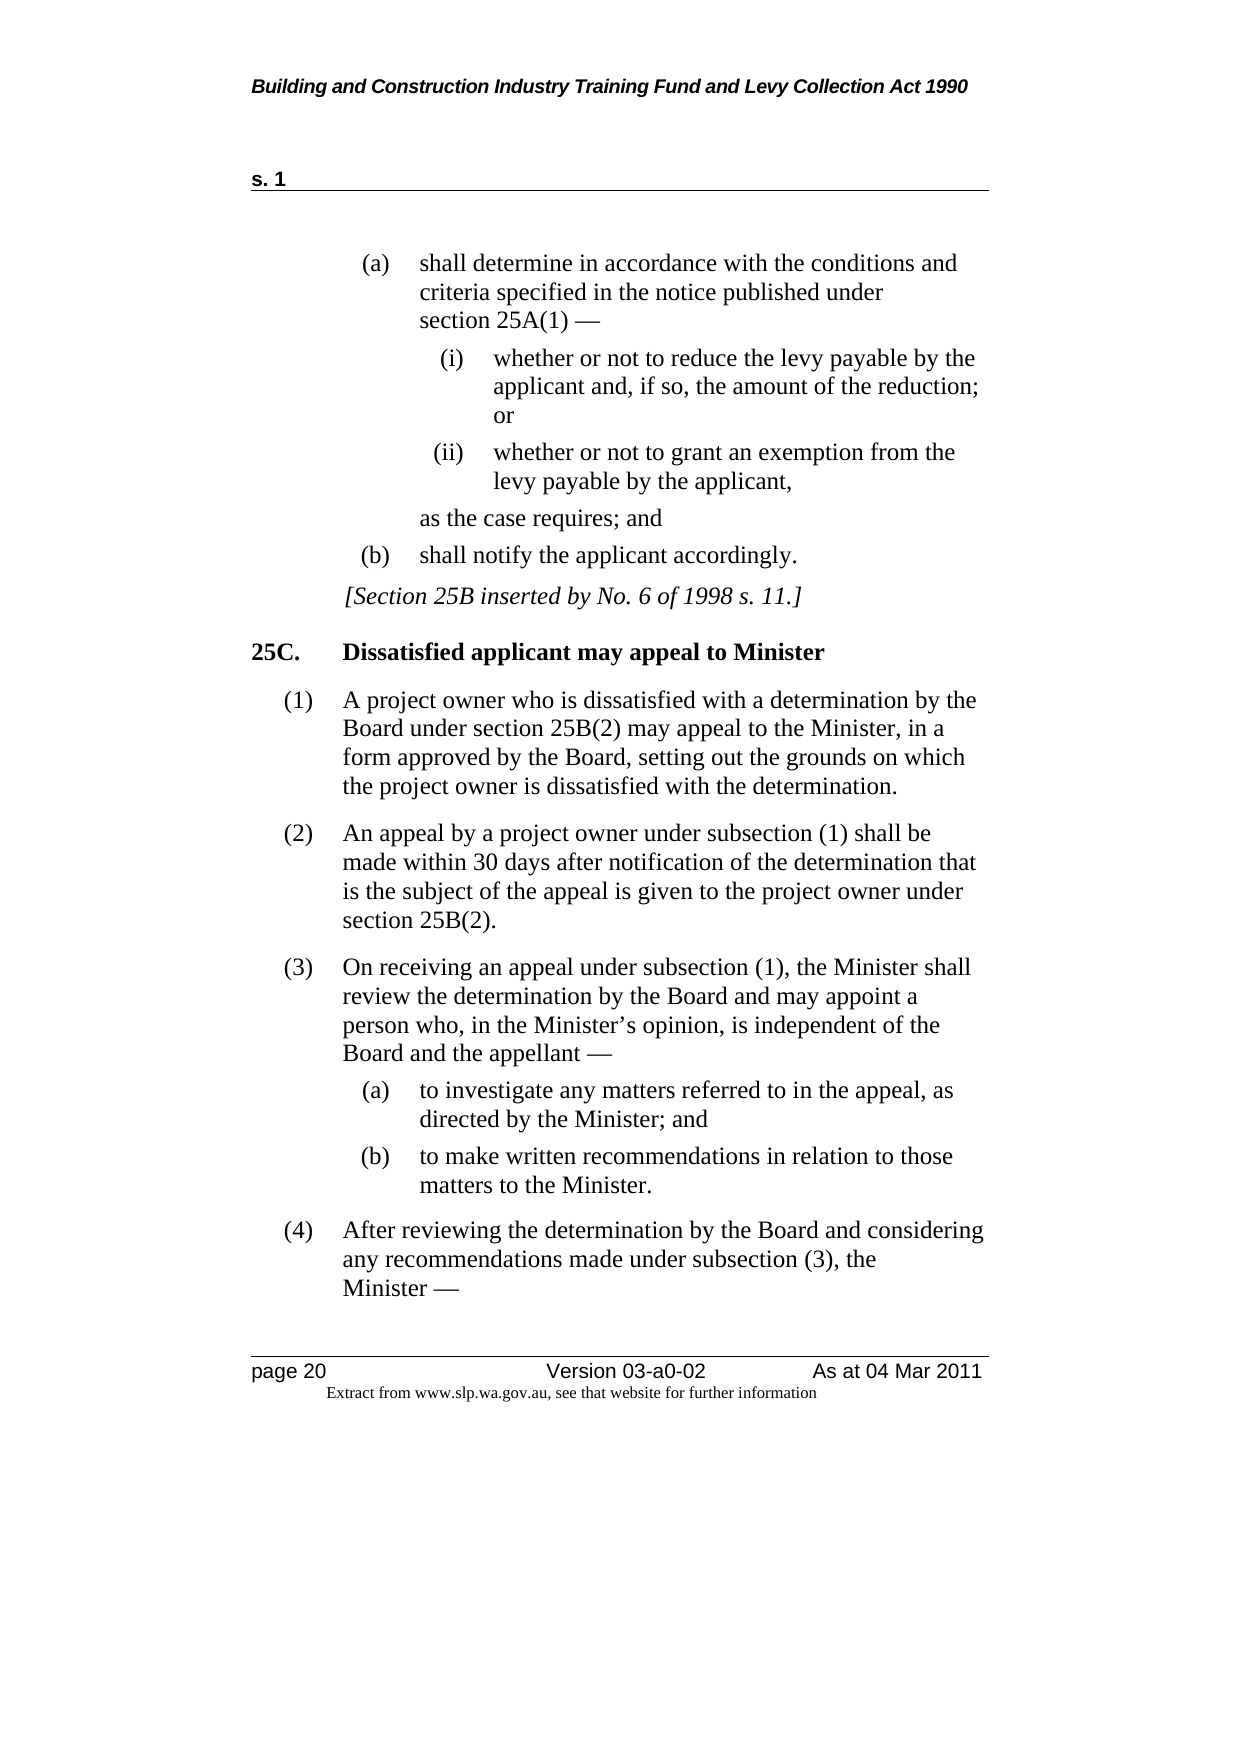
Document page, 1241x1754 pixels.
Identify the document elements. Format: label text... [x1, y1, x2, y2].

text (2) An appeal by a project owner under subsection (1) shall be made within 30 days after notification of the determination that is the subject of the appeal is given to the project owner under section 25B(2). [251, 818, 989, 933]
text (i) whether or not to reduce the levy payable by the applicant and, if so, the amount of the reduction; or [251, 343, 989, 429]
text (b) shall notify the applicant accordingly. [251, 540, 989, 569]
subtitle 25C. Dissatisfied applicant may appeal to Minister [251, 637, 989, 666]
text (1) A project owner who is dissatisfied with a determination by the Board under section 25B(2) may appeal to the Minister, in a form approved by the Board, setting out the grounds on which the project owner is dissatisfied with the determination. [251, 685, 989, 800]
text [Section 25B inserted by No. 6 of 1998 s. 11.] [251, 581, 989, 610]
text (ii) whether or not to grant an exemption from the levy payable by the applicant, [251, 437, 989, 495]
text (4) After reviewing the determination by the Board and considering any recommendations made under subsection (3), the Minister — [251, 1216, 989, 1302]
text (a) shall determine in accordance with the conditions and criteria specified in the notice published under section 25A(1) — [251, 248, 989, 334]
text as the case requires; and [251, 503, 989, 532]
text (b) to make written recommendations in relation to those matters to the Minister. [251, 1141, 989, 1199]
text (a) to investigate any matters referred to in the appeal, as directed by the Minister; and [251, 1076, 989, 1133]
text (3) On receiving an appeal under subsection (1), the Minister shall review the determination by the Board and may appoint a person who, in the Minister’s opinion, is independent of the Board and the appellant — [251, 952, 989, 1067]
